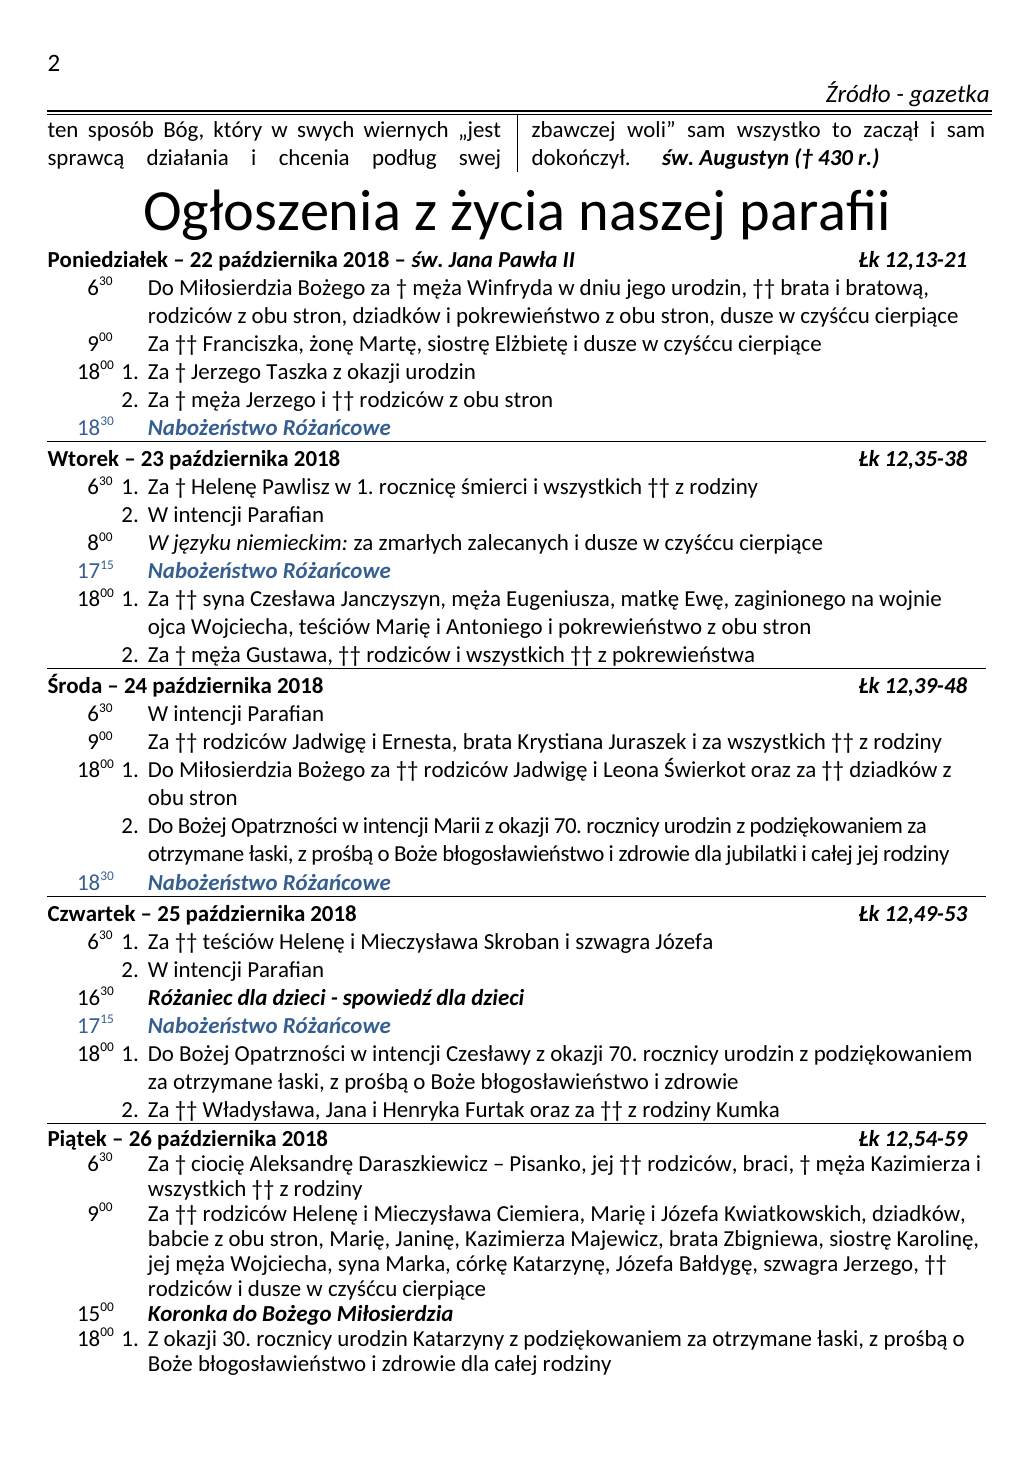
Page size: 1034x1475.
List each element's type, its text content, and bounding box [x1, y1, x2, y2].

text Czwartek – 25 października 2018 Łk 12,49-53 [47, 897, 986, 927]
text 2. W intencji Parafian [47, 955, 986, 983]
text 1830 Nabożeństwo Różańcowe [47, 868, 986, 896]
text Wtorek – 23 października 2018 Łk 12,35-38 [47, 442, 986, 472]
text 1800 1. Za † Jerzego Taszka z okazji urodzin [47, 357, 986, 385]
text 2. Do Bożej Opatrzności w intencji Marii z okazji 70. rocznicy urodzin z podziękowaniem za otrzymane łaski, z prośbą o Boże błogosławieństwo i zdrowie dla jubilatki i całej jej rodziny [47, 812, 986, 868]
text 1800 1. Z okazji 30. rocznicy urodzin Katarzyny z podziękowaniem za otrzymane łaski, z prośbą o Boże błogosławieństwo i zdrowie dla całej rodziny [47, 1326, 986, 1376]
text 2. W intencji Parafian [47, 500, 986, 528]
text 1800 1. Do Miłosierdzia Bożego za †† rodziców Jadwigę i Leona Świerkot oraz za †† dziadków z obu stron [47, 756, 986, 812]
text Środa – 24 października 2018 Łk 12,39-48 [47, 669, 986, 699]
text 1800 1. Do Bożej Opatrzności w intencji Czesławy z okazji 70. rocznicy urodzin z podziękowaniem za otrzymane łaski, z prośbą o Boże błogosławieństwo i zdrowie [47, 1039, 986, 1095]
text 1830 Nabożeństwo Różańcowe [47, 413, 986, 441]
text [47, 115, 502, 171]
text 630 Do Miłosierdzia Bożego za † męża Winfryda w dniu jego urodzin, †† brata i bratową, rodziców z obu stron, dziadków i pokrewieństwo z obu stron, dusze w czyśćcu cierpiące [47, 273, 986, 329]
text 900 Za †† rodziców Helenę i Mieczysława Ciemiera, Marię i Józefa Kwiatkowskich, dziadków, babcie z obu stron, Marię, Janinę, Kazimierza Majewicz, brata Zbigniewa, siostrę Karolinę, jej męża Wojciecha, syna Marka, córkę Katarzynę, Józefa Bałdygę, szwagra Jerzego, †† rodziców i dusze w czyśćcu cierpiące [47, 1201, 986, 1301]
text 900 Za †† rodziców Jadwigę i Ernesta, brata Krystiana Juraszek i za wszystkich †† z rodziny [47, 727, 986, 756]
text 1500 Koronka do Bożego Miłosierdzia [47, 1301, 986, 1326]
text 630 W intencji Parafian [47, 699, 986, 727]
text 2. Za †† Władysława, Jana i Henryka Furtak oraz za †† z rodziny Kumka [47, 1095, 986, 1123]
text 1630 Różaniec dla dzieci - spowiedź dla dzieci [47, 983, 986, 1011]
text 900 Za †† Franciszka, żonę Martę, siostrę Elżbietę i dusze w czyśćcu cierpiące [47, 329, 986, 357]
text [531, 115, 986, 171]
text 1715 Nabożeństwo Różańcowe [47, 556, 986, 584]
text 1715 Nabożeństwo Różańcowe [47, 1011, 986, 1039]
text 630 Za † ciocię Aleksandrę Daraszkiewicz – Pisanko, jej †† rodziców, braci, † męża Kazimierza i wszystkich †† z rodziny [47, 1151, 986, 1201]
text 2. Za † męża Jerzego i †† rodziców z obu stron [47, 385, 986, 413]
text Ogłoszenia z życia naszej parafii [47, 174, 986, 245]
text Piątek – 26 października 2018 Łk 12,54-59 [47, 1124, 986, 1151]
text 630 1. Za † Helenę Pawlisz w 1. rocznicę śmierci i wszystkich †† z rodziny [47, 472, 986, 500]
text 2. Za † męża Gustawa, †† rodziców i wszystkich †† z pokrewieństwa [47, 640, 986, 668]
text 630 1. Za †† teściów Helenę i Mieczysława Skroban i szwagra Józefa [47, 927, 986, 955]
text Poniedziałek – 22 października 2018 – św. Jana Pawła II Łk 12,13-21 [47, 245, 986, 273]
text 800 W języku niemieckim: za zmarłych zalecanych i dusze w czyśćcu cierpiące [47, 528, 986, 556]
text 1800 1. Za †† syna Czesława Janczyszyn, męża Eugeniusza, matkę Ewę, zaginionego na wojnie ojca Wojciecha, teściów Marię i Antoniego i pokrewieństwo z obu stron [47, 584, 986, 640]
